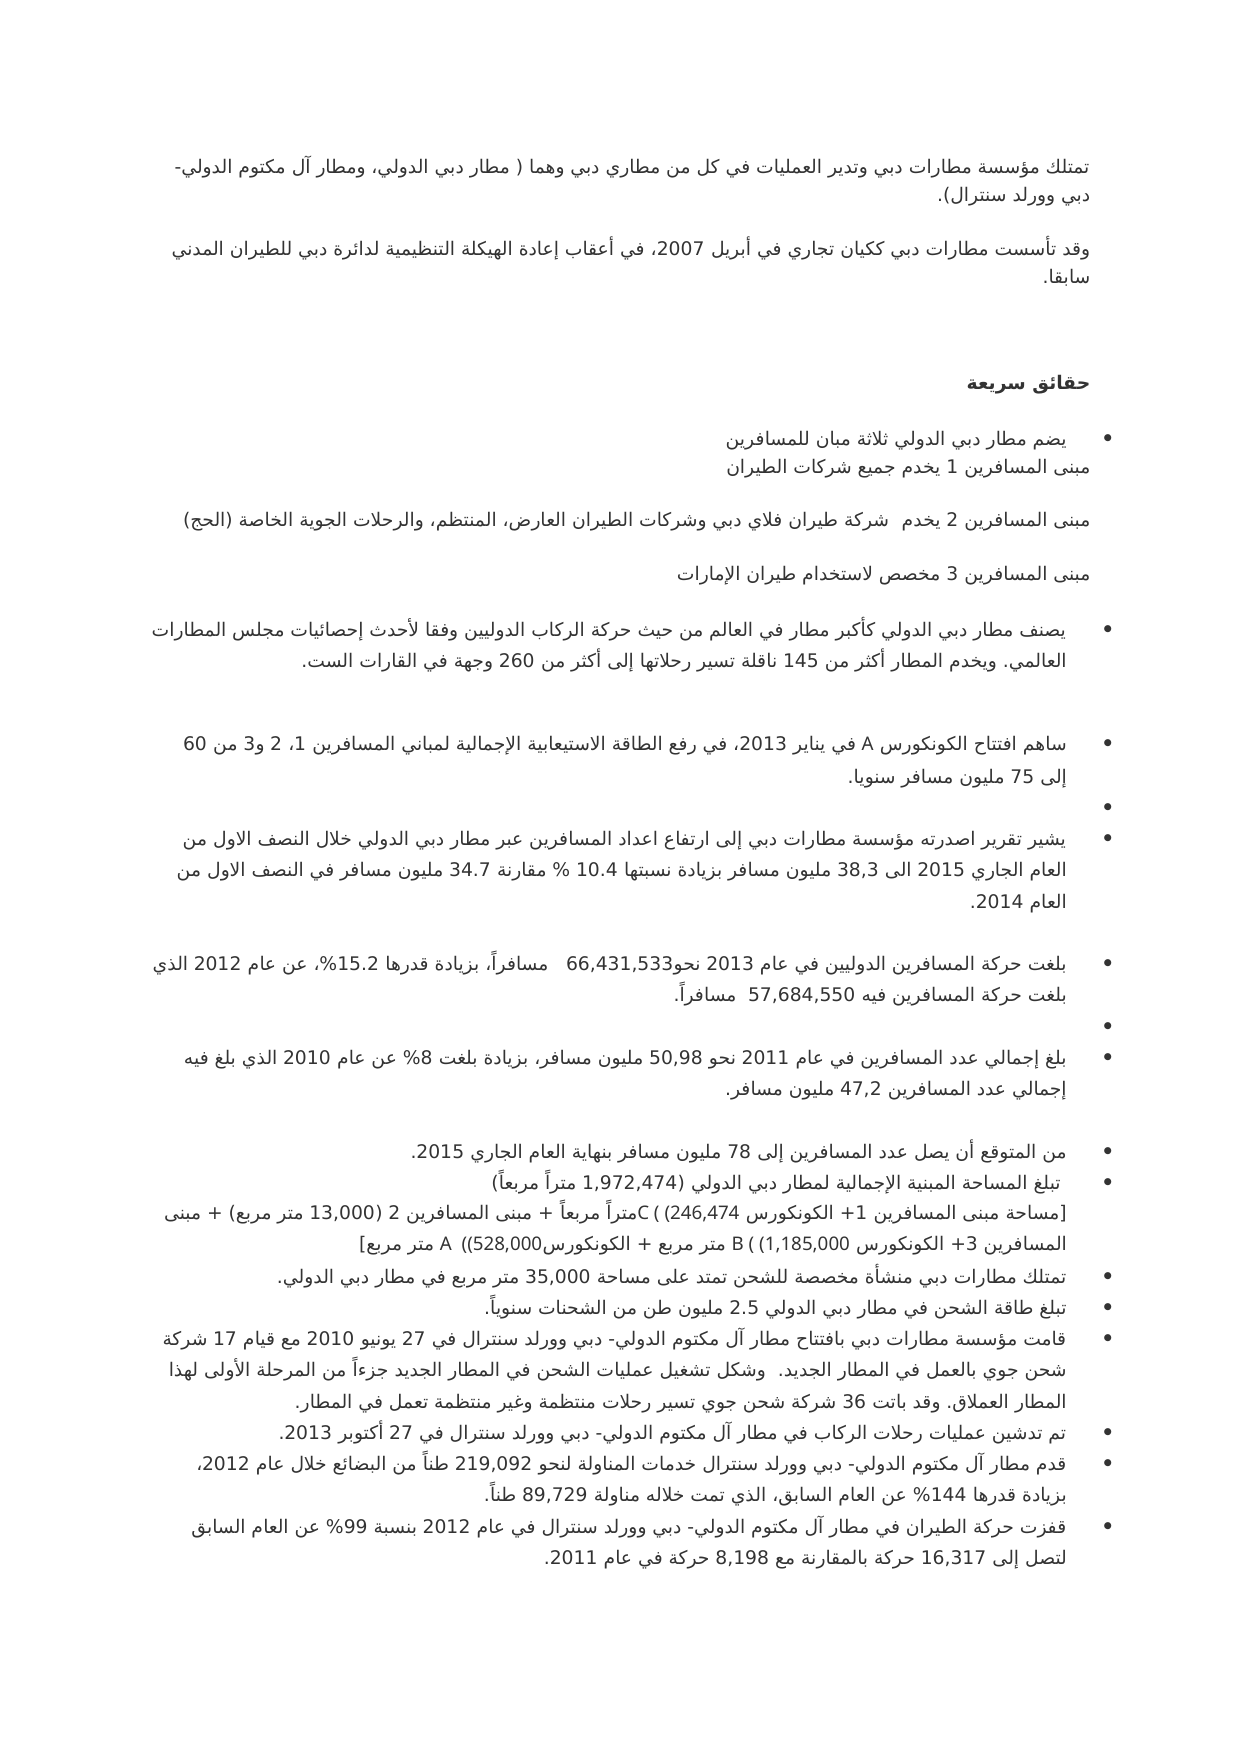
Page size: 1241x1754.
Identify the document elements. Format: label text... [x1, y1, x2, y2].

list يصنف مطار دبي الدولي كأكبر مطار في العالم من حيث حركة الركاب الدوليين وفقا لأحدث إحصائيات مجلس المطارات العالمي. ويخدم المطار أكثر من 145 ناقلة تسير رحلاتها إلى أكثر من 260 وجهة في القارات الست. [150, 609, 1104, 672]
text وقد تأسست مطارات دبي ككيان تجاري في أبريل 2007، في أعقاب إعادة الهيكلة التنظيمية لدائرة دبي للطيران المدني سابقا. [150, 231, 1090, 287]
list تبلغ المساحة المبنية الإجمالية لمطار دبي الدولي (1,972,474 متراً مربعاً) [مساحة مبنى المسافرين 1+ الكونكورس C ( (246,474متراً مربعاً + مبنى المسافرين 2 (13,000 متر مربع) + مبنى المسافرين 3+ الكونكورس B ( (1,185,000 متر مربع + الكونكورسA ((528,000 متر مربع] [150, 1162, 1104, 1256]
list من المتوقع أن يصل عدد المسافرين إلى 78 مليون مسافر بنهاية العام الجاري 2015. [150, 1131, 1104, 1162]
list يضم مطار دبي الدولي ثلاثة مبان للمسافرين [150, 419, 1104, 450]
list قدم مطار آل مكتوم الدولي- دبي وورلد سنترال خدمات المناولة لنحو 219,092 طناً من البضائع خلال عام 2012، بزيادة قدرها 144% عن العام السابق، الذي تمت خلاله مناولة 89,729 طناً. [150, 1444, 1104, 1506]
text مبنى المسافرين 3 مخصص لاستخدام طيران الإمارات [150, 556, 1090, 584]
list قفزت حركة الطيران في مطار آل مكتوم الدولي- دبي وورلد سنترال في عام 2012 بنسبة 99% عن العام السابق لتصل إلى 16,317 حركة بالمقارنة مع 8,198 حركة في عام 2011. [150, 1506, 1104, 1569]
list بلغت حركة المسافرين الدوليين في عام 2013 نحو66,431,533 مسافراً، بزيادة قدرها 15.2%، عن عام 2012 الذي بلغت حركة المسافرين فيه 57,684,550 مسافراً. [150, 944, 1104, 1006]
list تم تدشين عمليات رحلات الركاب في مطار آل مكتوم الدولي- دبي وورلد سنترال في 27 أكتوبر 2013. [150, 1412, 1104, 1444]
text تمتلك مؤسسة مطارات دبي وتدير العمليات في كل من مطاري دبي وهما ( مطار دبي الدولي، ومطار آل مكتوم الدولي- دبي وورلد سنترال). [150, 150, 1090, 206]
text مبنى المسافرين 1 يخدم جميع شركات الطيران [150, 450, 1090, 478]
list تبلغ طاقة الشحن في مطار دبي الدولي 2.5 مليون طن من الشحنات سنوياً. [150, 1287, 1104, 1319]
list قامت مؤسسة مطارات دبي بافتتاح مطار آل مكتوم الدولي- دبي وورلد سنترال في 27 يونيو 2010 مع قيام 17 شركة شحن جوي بالعمل في المطار الجديد. وشكل تشغيل عمليات الشحن في المطار الجديد جزءاً من المرحلة الأولى لهذا المطار العملاق. وقد باتت 36 شركة شحن جوي تسير رحلات منتظمة وغير منتظمة تعمل في المطار. [150, 1319, 1104, 1412]
list تمتلك مطارات دبي منشأة مخصصة للشحن تمتد على مساحة 35,000 متر مربع في مطار دبي الدولي. [150, 1256, 1104, 1287]
text مبنى المسافرين 2 يخدم شركة طيران فلاي دبي وشركات الطيران العارض، المنتظم، والرحلات الجوية الخاصة (الحج) [150, 503, 1090, 531]
list يشير تقرير اصدرته مؤسسة مطارات دبي إلى ارتفاع اعداد المسافرين عبر مطار دبي الدولي خلال النصف الاول من العام الجاري 2015 الى 38,3 مليون مسافر بزيادة نسبتها 10.4 % مقارنة 34.7 مليون مسافر في النصف الاول من العام 2014. [150, 819, 1104, 912]
list ساهم افتتاح الكونكورس A في يناير 2013، في رفع الطاقة الاستيعابية الإجمالية لمباني المسافرين 1، 2 و3 من 60 إلى 75 مليون مسافر سنويا. [150, 725, 1104, 787]
text حقائق سريعة [150, 366, 1090, 394]
list بلغ إجمالي عدد المسافرين في عام 2011 نحو 50,98 مليون مسافر، بزيادة بلغت 8% عن عام 2010 الذي بلغ فيه إجمالي عدد المسافرين 47,2 مليون مسافر. [150, 1037, 1104, 1100]
